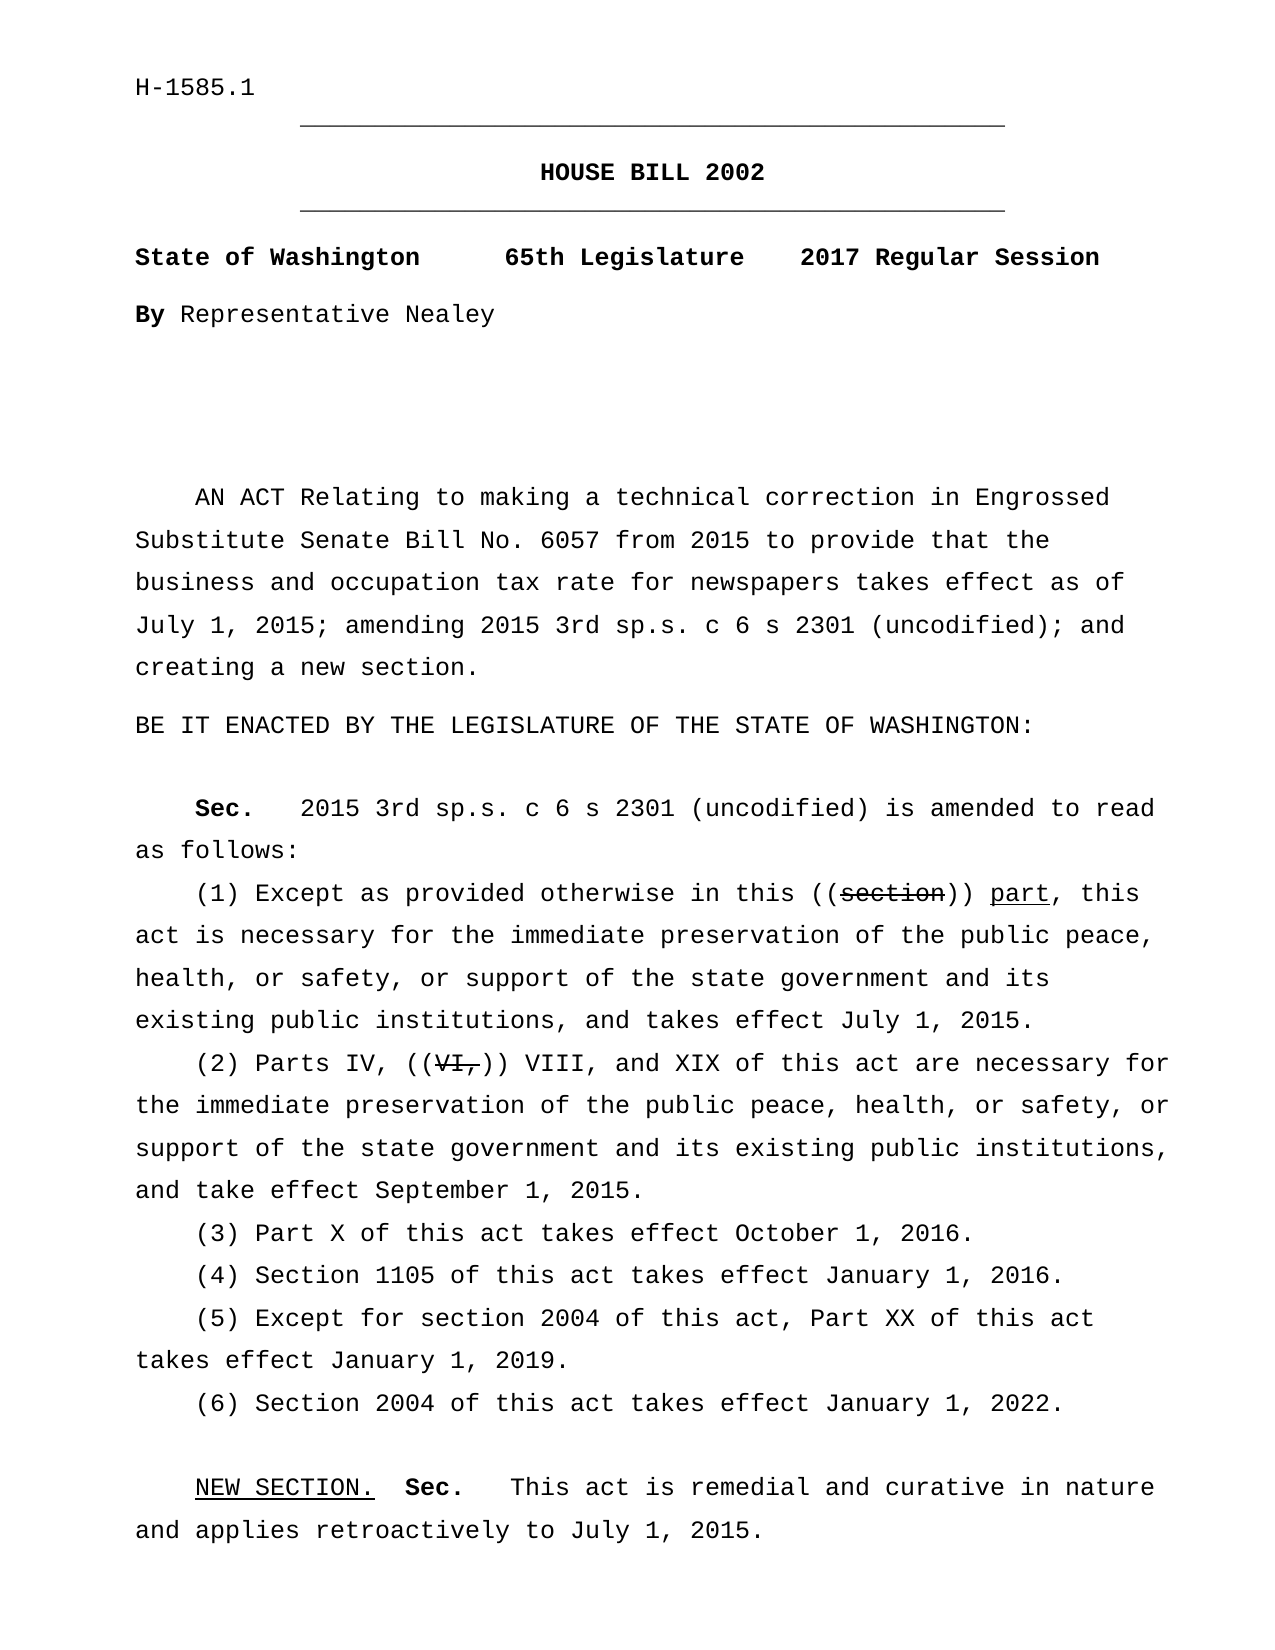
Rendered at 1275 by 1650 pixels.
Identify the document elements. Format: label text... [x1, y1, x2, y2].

text By Representative Nealey [135, 302, 1170, 330]
text (1) Except as provided otherwise in this ((section)) part, this act is necessary for the immediate preservation of the public peace, health, or safety, or support of the state government and its existing public institutions, and takes effect July 1, 2015. [135, 867, 1170, 1037]
text State of Washington 65th Legislature 2017 Regular Session [135, 245, 1170, 273]
text H-1585.1 [135, 75, 1170, 103]
text (4) Section 1105 of this act takes effect January 1, 2016. [135, 1250, 1170, 1292]
text AN ACT Relating to making a technical correction in Engrossed Substitute Senate Bill No. 6057 from 2015 to provide that the business and occupation tax rate for newspapers takes effect as of July 1, 2015; amending 2015 3rd sp.s. c 6 s 2301 (uncodified); and creating a new section. [135, 472, 1170, 684]
text NEW SECTION. Sec. This act is remedial and curative in nature and applies retroactively to July 1, 2015. [135, 1462, 1170, 1547]
text _______________________________________________ [135, 103, 1170, 132]
text BE IT ENACTED BY THE LEGISLATURE OF THE STATE OF WASHINGTON: [135, 712, 1170, 741]
text (2) Parts IV, ((VI,)) VIII, and XIX of this act are necessary for the immediate preservation of the public peace, health, or safety, or support of the state government and its existing public institutions, and take effect September 1, 2015. [135, 1037, 1170, 1207]
text (6) Section 2004 of this act takes effect January 1, 2022. [135, 1377, 1170, 1420]
text (3) Part X of this act takes effect October 1, 2016. [135, 1207, 1170, 1250]
text (5) Except for section 2004 of this act, Part XX of this act takes effect January 1, 2019. [135, 1292, 1170, 1377]
text _______________________________________________ [135, 188, 1170, 217]
text HOUSE BILL 2002 [135, 160, 1170, 188]
text Sec. 2015 3rd sp.s. c 6 s 2301 (uncodified) is amended to read as follows: [135, 782, 1170, 867]
